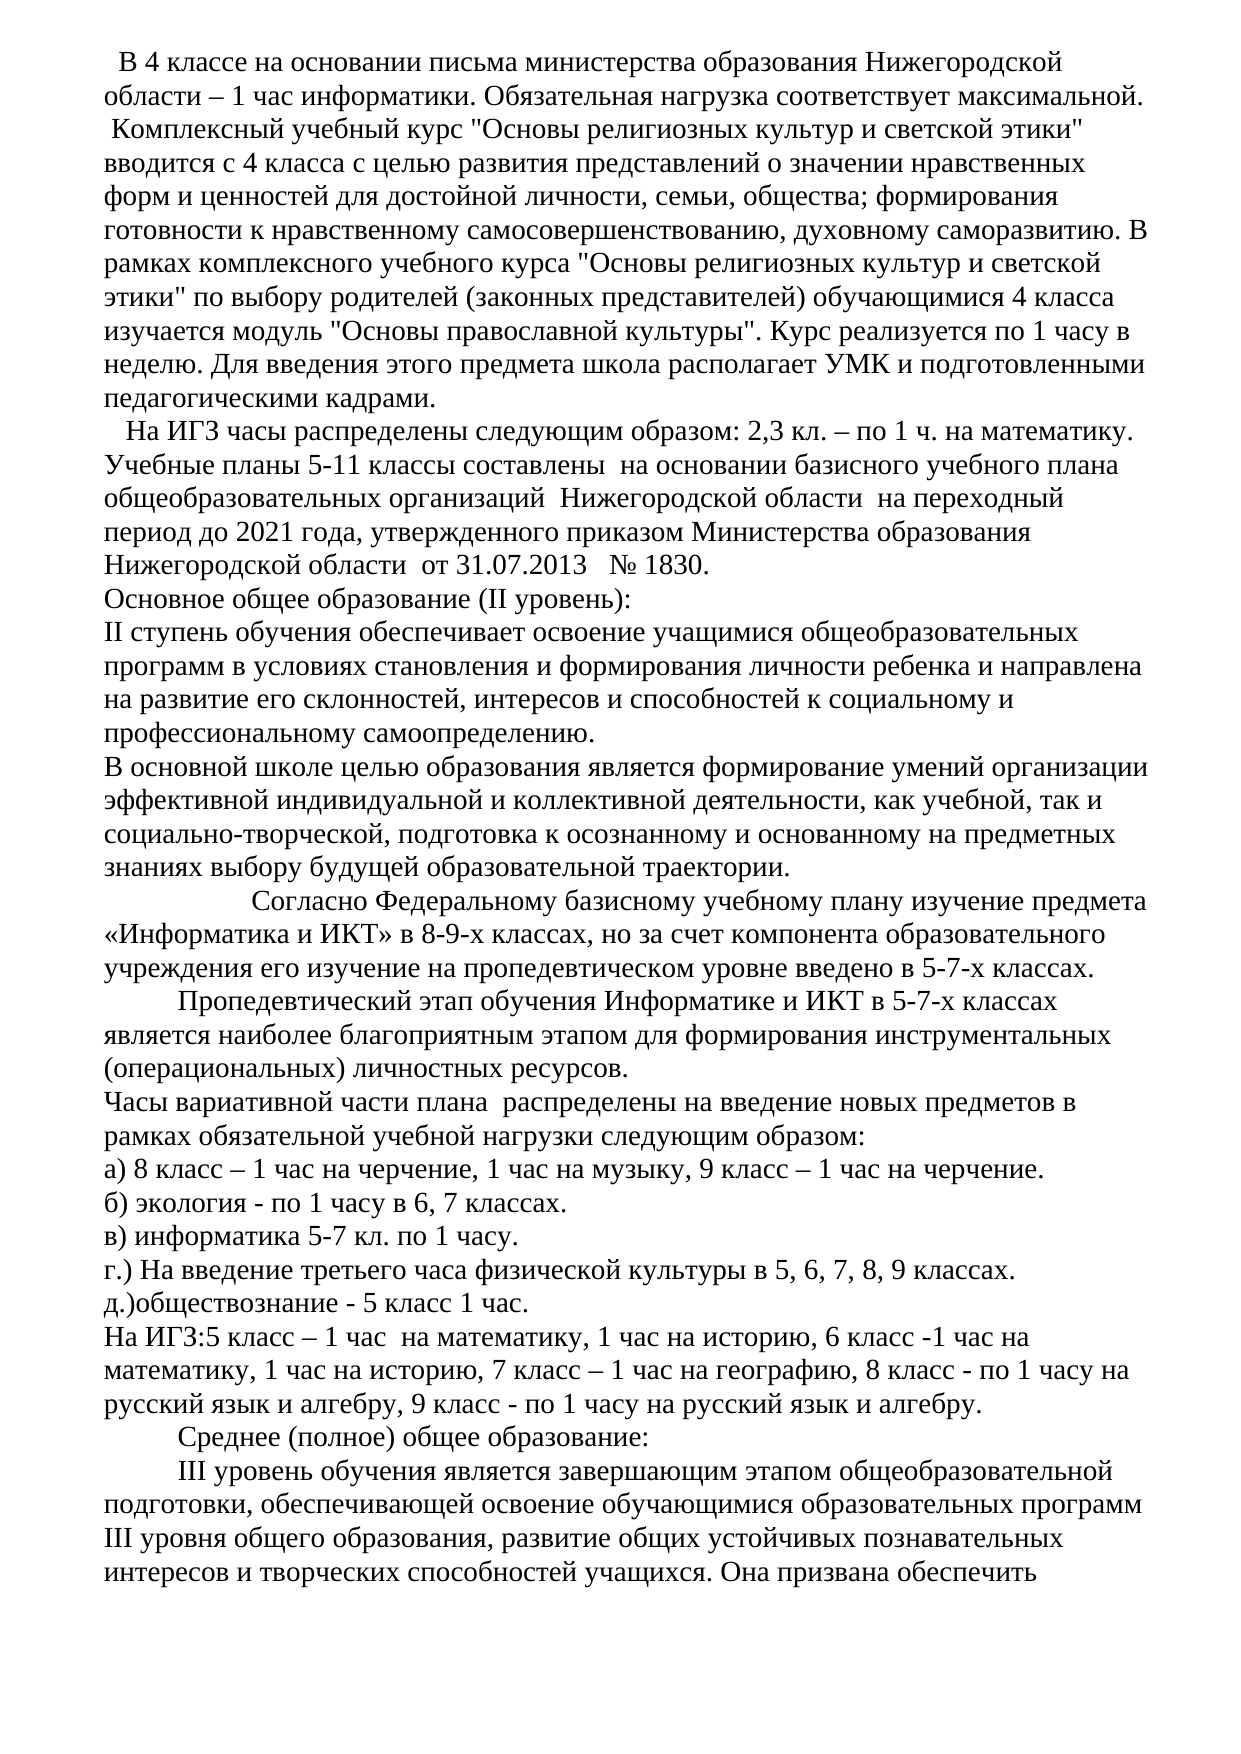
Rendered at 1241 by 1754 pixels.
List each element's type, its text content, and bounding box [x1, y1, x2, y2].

text На ИГЗ часы распределены следующим образом: 2,3 кл. – по 1 ч. на математику. [103, 413, 1152, 447]
text Часы вариативной части плана распределены на введение новых предметов в рамках обязательной учебной нагрузки следующим образом: [103, 1084, 1152, 1151]
text Пропедевтический этап обучения Информатике и ИКТ в 5-7-х классах является наиболее благоприятным этапом для формирования инструментальных (операциональных) личностных ресурсов. [103, 983, 1152, 1084]
text В основной школе целью образования является формирование умений организации эффективной индивидуальной и коллективной деятельности, как учебной, так и социально-творческой, подготовка к осознанному и основанному на предметных знаниях выбору будущей образовательной траектории. [103, 749, 1152, 883]
text В 4 классе на основании письма министерства образования Нижегородской области – 1 час информатики. Обязательная нагрузка соответствует максимальной. [103, 44, 1152, 111]
text Комплексный учебный курс "Основы религиозных культур и светской этики" вводится с 4 класса с целью развития представлений о значении нравственных форм и ценностей для достойной личности, семьи, общества; формирования готовности к нравственному самосовершенствованию, духовному саморазвитию. В рамках комплексного учебного курса "Основы религиозных культур и светской этики" по выбору родителей (законных представителей) обучающимися 4 класса изучается модуль "Основы православной культуры". Курс реализуется по 1 часу в неделю. Для введения этого предмета школа располагает УМК и подготовленными педагогическими кадрами. [103, 111, 1152, 413]
text д.)обществознание - 5 класс 1 час. [103, 1285, 1152, 1319]
text б) экология - по 1 часу в 6, 7 классах. [103, 1185, 1152, 1218]
text На ИГЗ:5 класс – 1 час на математику, 1 час на историю, 6 класс -1 час на математику, 1 час на историю, 7 класс – 1 час на географию, 8 класс - по 1 часу на русский язык и алгебру, 9 класс - по 1 часу на русский язык и алгебру. [103, 1319, 1152, 1419]
text в) информатика 5-7 кл. по 1 часу. [103, 1218, 1152, 1252]
text Среднее (полное) общее образование: [103, 1419, 1152, 1453]
text а) 8 класс – 1 час на черчение, 1 час на музыку, 9 класс – 1 час на черчение. [103, 1151, 1152, 1185]
text Учебные планы 5-11 классы составлены на основании базисного учебного плана общеобразовательных организаций Нижегородской области на переходный период до 2021 года, утвержденного приказом Министерства образования Нижегородской области от 31.07.2013 № 1830. [103, 447, 1152, 581]
text Основное общее образование (II уровень): [103, 581, 1152, 614]
text г.) На введение третьего часа физической культуры в 5, 6, 7, 8, 9 классах. [103, 1252, 1152, 1285]
text II ступень обучения обеспечивает освоение учащимися общеобразовательных программ в условиях становления и формирования личности ребенка и направлена на развитие его склонностей, интересов и способностей к социальному и профессиональному самоопределению. [103, 614, 1152, 749]
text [103, 1453, 1152, 1587]
text Согласно Федеральному базисному учебному плану изучение предмета «Информатика и ИКТ» в 8-9-х классах, но за счет компонента образовательного учреждения его изучение на пропедевтическом уровне введено в 5-7-х классах. [103, 883, 1152, 983]
